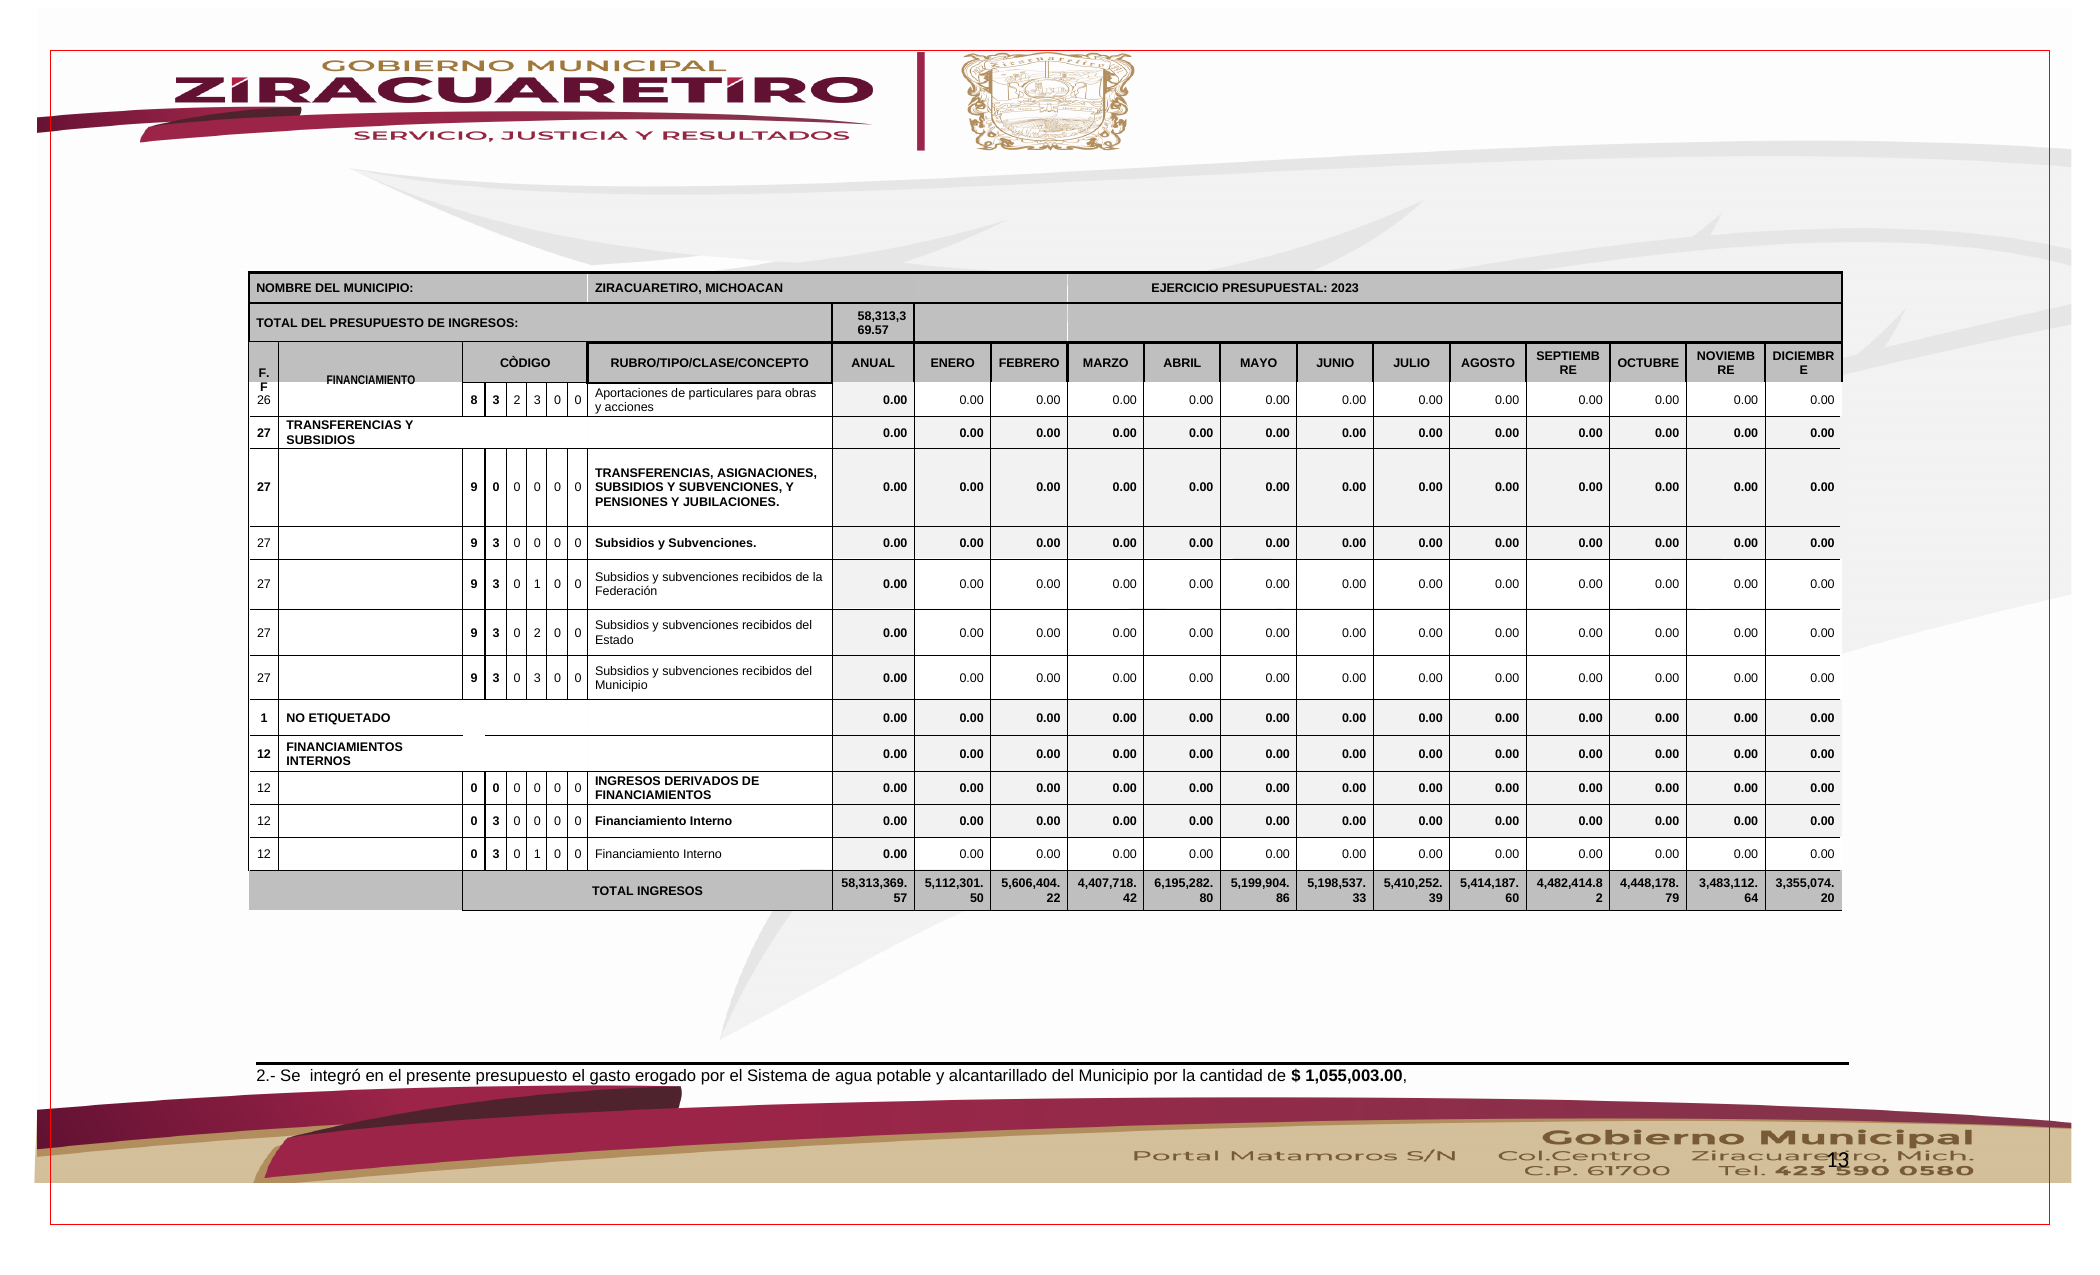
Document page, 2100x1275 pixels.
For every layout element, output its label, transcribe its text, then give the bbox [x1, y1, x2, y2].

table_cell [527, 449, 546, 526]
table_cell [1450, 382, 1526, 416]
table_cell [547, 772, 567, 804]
table_cell RUBRO/TIPO/CLASE/CONCEPTO [589, 344, 831, 382]
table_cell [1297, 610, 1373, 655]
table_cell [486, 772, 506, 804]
table_cell OCTUBRE [1611, 344, 1685, 382]
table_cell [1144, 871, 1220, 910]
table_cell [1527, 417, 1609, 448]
table_cell ABRIL [1145, 344, 1219, 382]
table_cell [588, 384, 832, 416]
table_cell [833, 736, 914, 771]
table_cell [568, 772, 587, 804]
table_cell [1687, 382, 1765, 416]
table_cell [1373, 304, 1450, 341]
table_cell NOVIEMBRE [1687, 344, 1764, 382]
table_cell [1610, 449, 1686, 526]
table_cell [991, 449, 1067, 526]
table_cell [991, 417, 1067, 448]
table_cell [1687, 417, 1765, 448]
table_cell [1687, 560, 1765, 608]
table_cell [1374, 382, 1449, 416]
table_cell [1144, 304, 1220, 341]
table_cell JUNIO [1298, 344, 1372, 382]
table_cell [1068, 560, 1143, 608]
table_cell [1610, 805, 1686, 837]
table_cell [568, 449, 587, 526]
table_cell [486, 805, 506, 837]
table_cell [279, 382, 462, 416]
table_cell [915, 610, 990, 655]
table_cell [1526, 304, 1610, 341]
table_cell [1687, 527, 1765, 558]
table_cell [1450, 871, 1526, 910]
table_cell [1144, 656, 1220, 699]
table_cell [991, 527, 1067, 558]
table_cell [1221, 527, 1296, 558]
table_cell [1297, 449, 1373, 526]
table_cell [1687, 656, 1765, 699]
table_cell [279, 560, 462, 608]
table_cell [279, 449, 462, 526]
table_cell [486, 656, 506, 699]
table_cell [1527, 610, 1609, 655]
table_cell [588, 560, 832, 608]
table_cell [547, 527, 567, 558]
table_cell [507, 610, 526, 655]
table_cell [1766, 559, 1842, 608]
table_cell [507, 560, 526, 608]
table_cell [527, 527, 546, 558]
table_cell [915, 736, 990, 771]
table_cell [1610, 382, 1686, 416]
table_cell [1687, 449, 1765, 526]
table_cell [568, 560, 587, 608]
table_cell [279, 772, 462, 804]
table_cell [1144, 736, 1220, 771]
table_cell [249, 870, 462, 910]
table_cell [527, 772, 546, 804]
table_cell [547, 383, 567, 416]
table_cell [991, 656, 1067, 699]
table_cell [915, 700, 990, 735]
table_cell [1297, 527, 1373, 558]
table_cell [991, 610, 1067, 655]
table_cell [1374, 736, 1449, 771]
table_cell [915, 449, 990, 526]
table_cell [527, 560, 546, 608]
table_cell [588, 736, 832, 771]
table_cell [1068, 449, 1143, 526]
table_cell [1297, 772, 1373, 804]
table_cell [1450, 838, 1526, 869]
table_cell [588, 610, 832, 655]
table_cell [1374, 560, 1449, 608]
table_header [1373, 274, 1450, 302]
table_header [1765, 274, 1841, 302]
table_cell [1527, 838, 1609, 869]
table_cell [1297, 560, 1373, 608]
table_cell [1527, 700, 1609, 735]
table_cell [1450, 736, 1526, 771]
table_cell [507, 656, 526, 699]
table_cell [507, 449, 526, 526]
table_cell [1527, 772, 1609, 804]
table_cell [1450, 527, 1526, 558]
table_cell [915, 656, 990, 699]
table_cell [1686, 304, 1765, 341]
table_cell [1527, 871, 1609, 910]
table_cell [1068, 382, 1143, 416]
table_cell ENERO [915, 344, 990, 382]
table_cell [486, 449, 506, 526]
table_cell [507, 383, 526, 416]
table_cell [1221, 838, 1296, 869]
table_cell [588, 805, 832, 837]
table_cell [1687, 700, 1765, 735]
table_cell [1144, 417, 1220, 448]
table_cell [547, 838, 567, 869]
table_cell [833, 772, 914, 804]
table_cell [1610, 304, 1686, 341]
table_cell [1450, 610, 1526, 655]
table_header [1686, 274, 1765, 302]
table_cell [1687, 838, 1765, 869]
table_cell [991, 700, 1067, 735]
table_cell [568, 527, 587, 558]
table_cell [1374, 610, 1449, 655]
table_cell [1068, 304, 1144, 341]
table_cell TOTAL DEL PRESUPUESTO DE INGRESOS: [250, 304, 831, 341]
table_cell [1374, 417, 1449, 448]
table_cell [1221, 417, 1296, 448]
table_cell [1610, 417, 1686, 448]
table_header [1450, 274, 1526, 302]
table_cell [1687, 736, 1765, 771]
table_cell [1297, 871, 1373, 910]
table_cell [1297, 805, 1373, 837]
table_header [1068, 274, 1144, 302]
table_cell MARZO [1069, 344, 1143, 382]
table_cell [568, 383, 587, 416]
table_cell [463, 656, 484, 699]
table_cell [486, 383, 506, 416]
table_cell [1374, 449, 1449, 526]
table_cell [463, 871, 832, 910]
table_header ZIRACUARETIRO, MICHOACAN [588, 274, 914, 302]
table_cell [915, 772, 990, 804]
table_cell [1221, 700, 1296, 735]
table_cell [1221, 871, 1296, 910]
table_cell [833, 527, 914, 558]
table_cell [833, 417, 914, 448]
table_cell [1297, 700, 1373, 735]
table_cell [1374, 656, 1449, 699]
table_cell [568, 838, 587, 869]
table_cell MAYO [1221, 344, 1296, 382]
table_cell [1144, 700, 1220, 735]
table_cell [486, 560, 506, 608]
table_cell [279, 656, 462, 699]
table_header [1610, 274, 1686, 302]
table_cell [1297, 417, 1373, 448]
table_cell FEBRERO [992, 344, 1066, 382]
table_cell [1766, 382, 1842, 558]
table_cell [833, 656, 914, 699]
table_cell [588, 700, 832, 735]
table_header EJERCICIO PRESUPUESTAL: 2023 [1144, 274, 1373, 302]
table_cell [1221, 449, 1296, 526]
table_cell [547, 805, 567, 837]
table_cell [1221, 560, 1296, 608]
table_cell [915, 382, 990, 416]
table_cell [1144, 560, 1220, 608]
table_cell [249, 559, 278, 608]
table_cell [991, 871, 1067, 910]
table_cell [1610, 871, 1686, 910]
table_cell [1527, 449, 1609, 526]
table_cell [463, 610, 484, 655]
table_cell SEPTIEMBRE [1527, 344, 1609, 382]
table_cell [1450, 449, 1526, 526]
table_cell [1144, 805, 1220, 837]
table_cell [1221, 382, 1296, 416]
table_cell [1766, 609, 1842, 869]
picture [34, 7, 2072, 1183]
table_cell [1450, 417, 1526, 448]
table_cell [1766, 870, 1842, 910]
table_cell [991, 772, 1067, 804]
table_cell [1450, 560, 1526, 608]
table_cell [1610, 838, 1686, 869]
picture [51, 51, 2049, 1183]
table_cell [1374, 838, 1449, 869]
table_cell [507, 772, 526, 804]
table_cell [915, 304, 991, 341]
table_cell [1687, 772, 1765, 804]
table_cell [1220, 304, 1297, 341]
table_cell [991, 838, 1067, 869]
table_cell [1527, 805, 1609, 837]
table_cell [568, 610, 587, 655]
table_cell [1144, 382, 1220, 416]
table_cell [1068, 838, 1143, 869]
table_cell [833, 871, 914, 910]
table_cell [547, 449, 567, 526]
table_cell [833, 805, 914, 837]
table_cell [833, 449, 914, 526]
table_cell [991, 304, 1067, 341]
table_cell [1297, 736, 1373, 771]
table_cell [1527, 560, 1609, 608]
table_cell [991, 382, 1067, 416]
table_cell ANUAL [833, 344, 913, 382]
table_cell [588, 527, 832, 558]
text 2.- Se integró en el presente presupuesto el gasto erogado por el Sistema de agua potable y alcantarillado del Municipio por la cantidad de $ 1,055,003.00, [256, 1065, 1849, 1084]
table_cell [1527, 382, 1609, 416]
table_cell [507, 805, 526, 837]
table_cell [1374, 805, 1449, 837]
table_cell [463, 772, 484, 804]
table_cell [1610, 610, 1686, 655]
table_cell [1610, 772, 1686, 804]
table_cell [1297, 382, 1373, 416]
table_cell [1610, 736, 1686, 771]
table_cell [1450, 304, 1526, 341]
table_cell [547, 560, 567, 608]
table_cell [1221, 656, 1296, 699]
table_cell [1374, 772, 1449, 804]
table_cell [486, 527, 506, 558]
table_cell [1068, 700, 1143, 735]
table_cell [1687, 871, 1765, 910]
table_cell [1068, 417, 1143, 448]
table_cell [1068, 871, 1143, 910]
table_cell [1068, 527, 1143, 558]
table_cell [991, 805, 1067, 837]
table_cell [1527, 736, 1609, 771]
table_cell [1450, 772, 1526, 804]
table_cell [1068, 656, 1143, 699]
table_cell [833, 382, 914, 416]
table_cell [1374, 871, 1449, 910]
table_header [1526, 274, 1610, 302]
table_cell [1297, 304, 1373, 341]
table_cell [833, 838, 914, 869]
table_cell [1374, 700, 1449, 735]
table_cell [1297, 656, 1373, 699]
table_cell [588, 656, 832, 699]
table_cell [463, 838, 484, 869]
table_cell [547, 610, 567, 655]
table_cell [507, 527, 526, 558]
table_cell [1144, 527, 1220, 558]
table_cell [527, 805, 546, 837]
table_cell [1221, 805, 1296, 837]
table_header [914, 274, 991, 302]
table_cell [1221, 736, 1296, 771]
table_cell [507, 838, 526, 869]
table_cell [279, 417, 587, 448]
table_header [991, 274, 1067, 302]
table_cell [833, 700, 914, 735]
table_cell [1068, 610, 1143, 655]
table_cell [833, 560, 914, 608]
table_cell DICIEMBRE [1766, 344, 1841, 382]
table_cell FINANCIAMIENTO [279, 342, 462, 382]
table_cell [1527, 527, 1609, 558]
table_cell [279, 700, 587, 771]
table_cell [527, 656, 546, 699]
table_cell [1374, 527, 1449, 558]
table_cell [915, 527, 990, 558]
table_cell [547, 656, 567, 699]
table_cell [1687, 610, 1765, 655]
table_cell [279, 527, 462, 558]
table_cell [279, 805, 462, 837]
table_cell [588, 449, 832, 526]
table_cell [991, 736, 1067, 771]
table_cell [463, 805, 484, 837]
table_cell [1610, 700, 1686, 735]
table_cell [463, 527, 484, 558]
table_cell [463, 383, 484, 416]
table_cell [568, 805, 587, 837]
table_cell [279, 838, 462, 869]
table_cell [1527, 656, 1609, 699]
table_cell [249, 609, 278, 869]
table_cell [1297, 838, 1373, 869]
table_cell [1765, 304, 1841, 341]
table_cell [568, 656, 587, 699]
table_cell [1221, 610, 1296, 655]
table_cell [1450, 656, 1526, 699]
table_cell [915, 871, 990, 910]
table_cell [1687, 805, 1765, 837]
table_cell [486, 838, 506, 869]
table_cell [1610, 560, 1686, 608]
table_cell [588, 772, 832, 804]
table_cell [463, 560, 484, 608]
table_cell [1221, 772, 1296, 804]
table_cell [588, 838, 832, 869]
table_header NOMBRE DEL MUNICIPIO: [250, 274, 587, 302]
table_cell JULIO [1374, 344, 1449, 382]
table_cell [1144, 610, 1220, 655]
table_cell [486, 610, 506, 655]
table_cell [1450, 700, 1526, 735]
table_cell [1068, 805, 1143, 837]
table_cell F.F [249, 342, 278, 382]
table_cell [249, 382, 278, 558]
table_cell 58,313,369.57 [833, 304, 913, 341]
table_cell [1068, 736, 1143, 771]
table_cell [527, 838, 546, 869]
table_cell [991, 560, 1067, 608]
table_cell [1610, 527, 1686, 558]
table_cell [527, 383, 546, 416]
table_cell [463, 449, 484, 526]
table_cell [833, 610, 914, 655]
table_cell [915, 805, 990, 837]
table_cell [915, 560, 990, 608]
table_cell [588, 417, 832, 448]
table_cell AGOSTO [1451, 344, 1525, 382]
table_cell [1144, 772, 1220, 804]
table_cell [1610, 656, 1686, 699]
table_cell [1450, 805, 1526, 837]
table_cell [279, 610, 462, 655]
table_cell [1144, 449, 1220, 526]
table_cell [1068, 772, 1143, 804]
table_cell CÒDIGO [463, 342, 586, 382]
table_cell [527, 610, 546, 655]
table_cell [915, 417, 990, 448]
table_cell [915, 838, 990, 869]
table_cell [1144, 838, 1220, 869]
